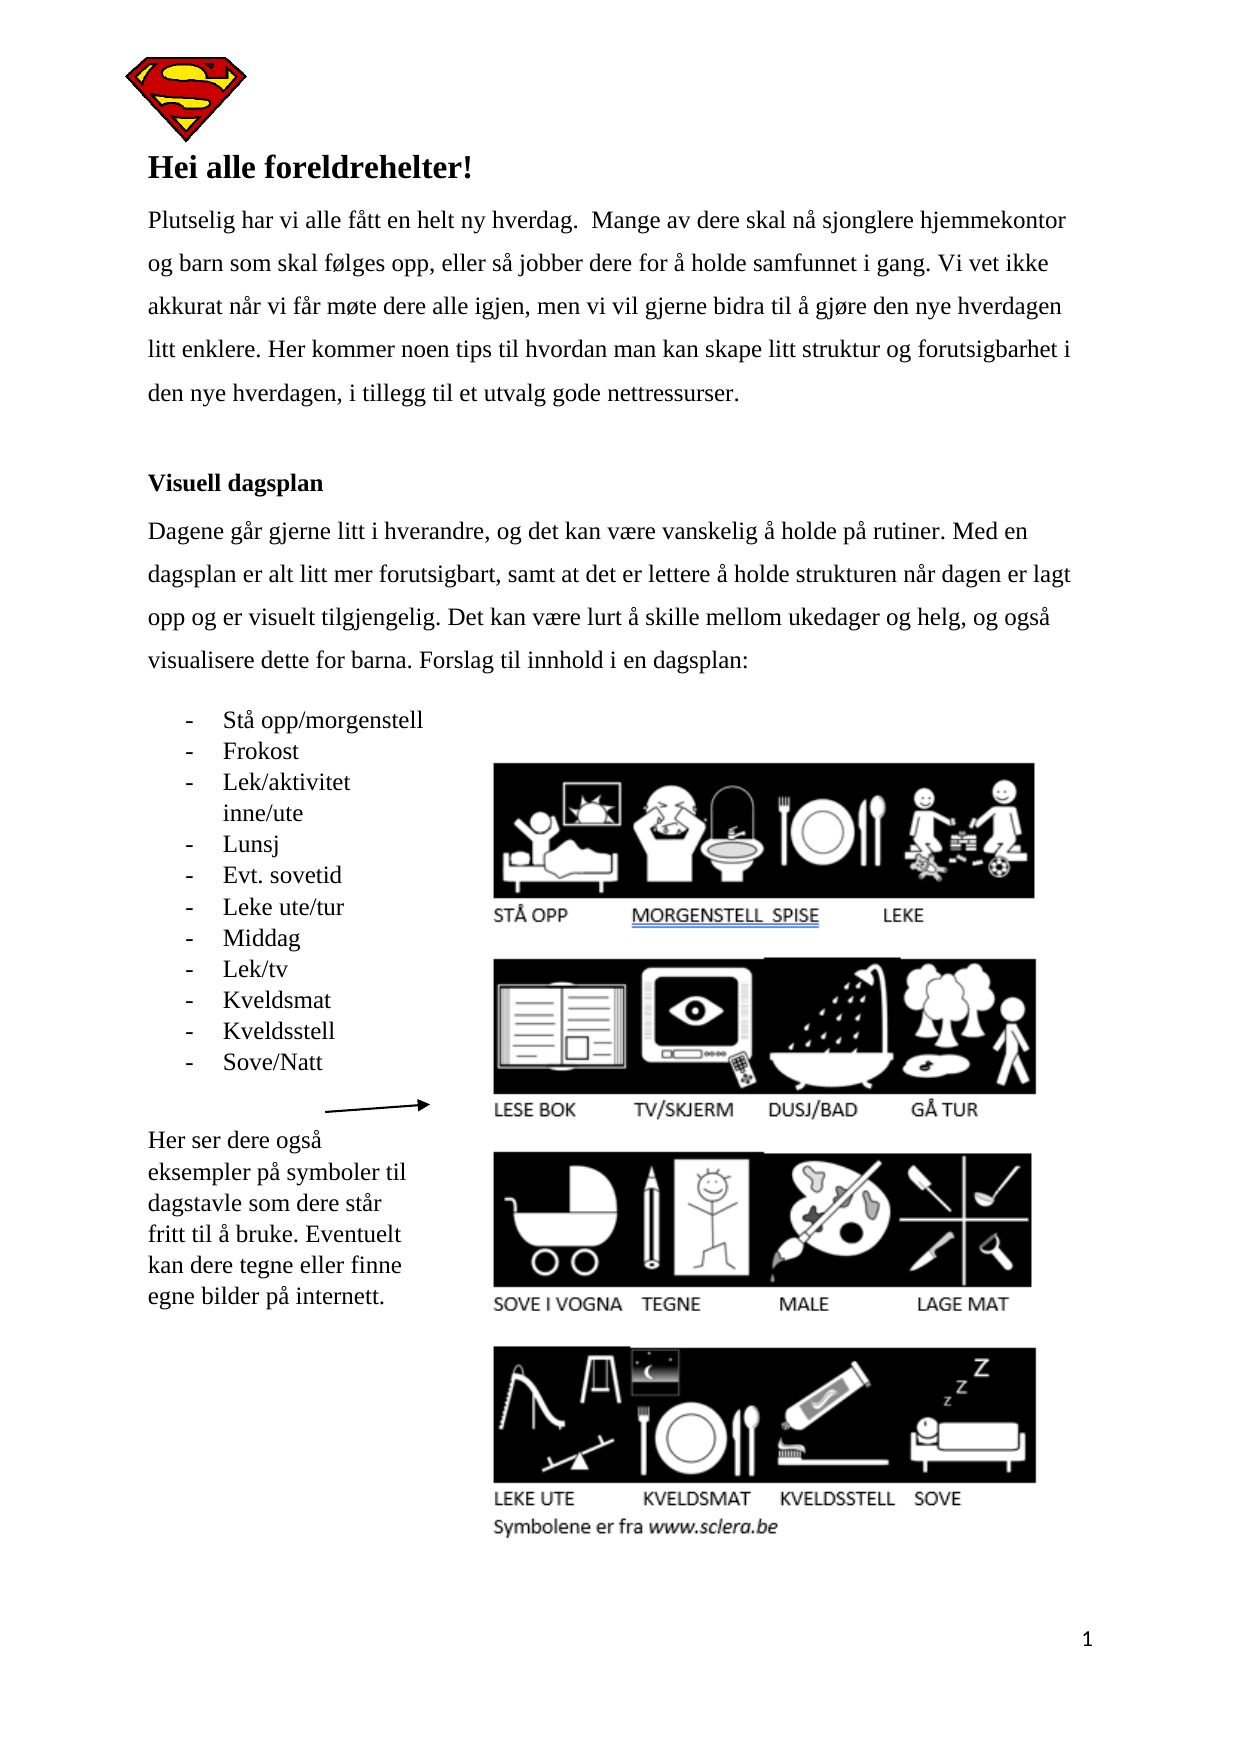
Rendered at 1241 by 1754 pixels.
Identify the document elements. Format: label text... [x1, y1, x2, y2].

list Evt. sovetid [185, 861, 430, 889]
list Frokost [185, 736, 1093, 765]
list Lek/tv [185, 954, 430, 982]
text Plutselig har vi alle fått en helt ny hverdag. Mange av dere skal nå sjonglere hjemmekontor og barn som skal følges opp, eller så jobber dere for å holde samfunnet i gang. Vi vet ikke akkurat når vi får møte dere alle igjen, men vi vil gjerne bidra til å gjøre den nye hverdagen litt enklere. Her kommer noen tips til hvordan man kan skape litt struktur og forutsigbarhet i den nye hverdagen, i tillegg til et utvalg gode nettressurser. [148, 205, 1093, 406]
list Lunsj [185, 829, 430, 858]
text Dagene går gjerne litt i hverandre, og det kan være vanskelig å holde på rutiner. Med en dagsplan er alt litt mer forutsigbart, samt at det er lettere å holde strukturen når dagen er lagt opp og er visuelt tilgjengelig. Det kan være lurt å skille mellom ukedager og helg, og også visualisere dette for barna. Forslag til innhold i en dagsplan: [148, 516, 1093, 674]
text Hei alle foreldrehelter! [148, 148, 1093, 186]
list Kveldsstell [185, 1016, 430, 1044]
text Her ser dere også eksempler på symboler til dagstavle som dere står fritt til å bruke. Eventuelt kan dere tegne eller finne egne bilder på internett. [148, 1126, 430, 1309]
list Leke ute/tur [185, 892, 430, 920]
list Middag [185, 923, 430, 951]
list Kveldsmat [185, 985, 430, 1013]
text Visuell dagsplan [148, 468, 1093, 497]
list Sove/Natt [185, 1047, 430, 1076]
list Stå opp/morgenstell [185, 705, 1093, 734]
picture [124, 52, 248, 147]
picture [430, 747, 1098, 1544]
list Lek/aktivitet inne/ute [185, 767, 430, 827]
